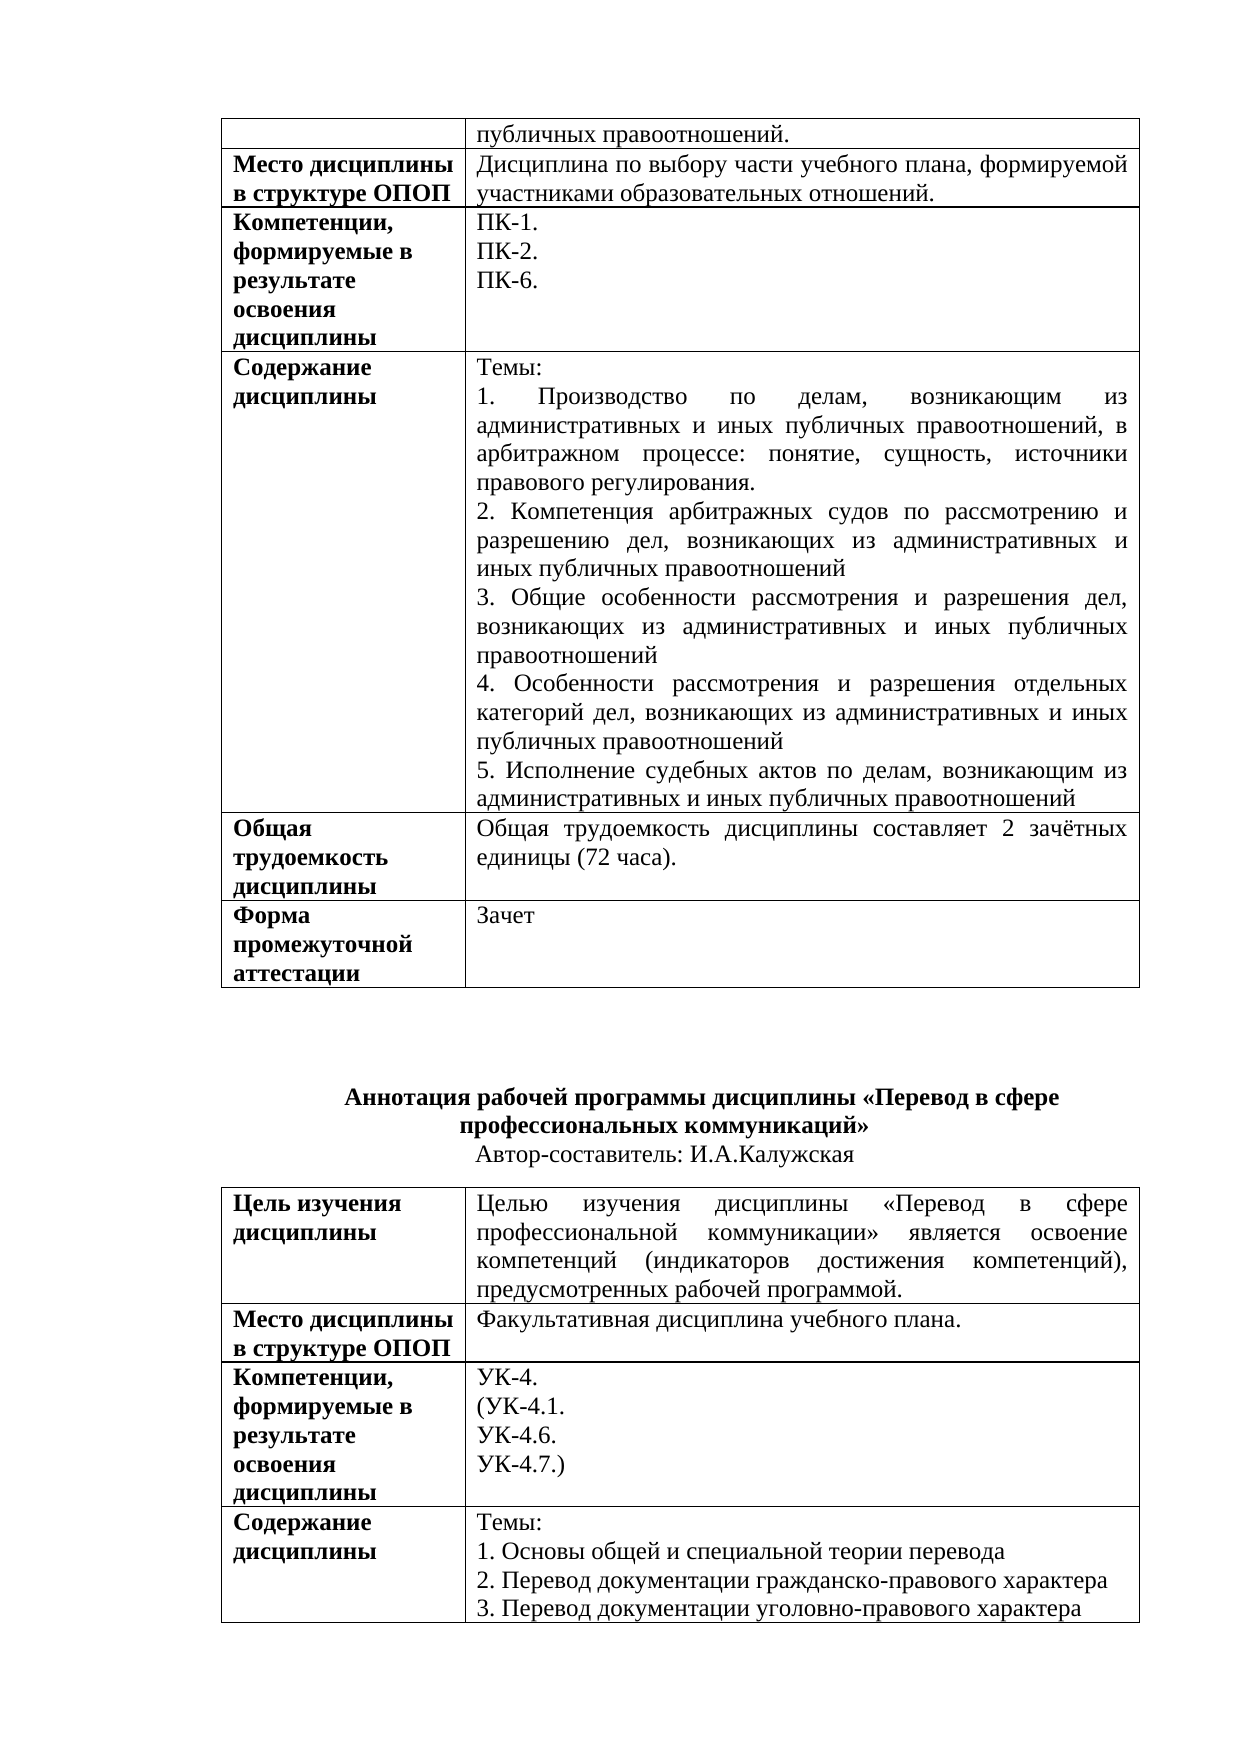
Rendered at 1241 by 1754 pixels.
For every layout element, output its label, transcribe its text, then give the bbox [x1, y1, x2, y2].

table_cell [466, 1507, 1139, 1622]
table_cell Место дисциплины в структуре ОПОП [222, 149, 465, 206]
table_cell Дисциплина по выбору части учебного плана, формируемой участниками образовательных отношений. [466, 149, 1139, 206]
table_cell Место дисциплины в структуре ОПОП [222, 1304, 465, 1361]
table_cell Темы: 1. Производство по делам, возникающим из административных и иных публичных правоотношений, в арбитражном процессе: понятие, сущность, источники правового регулирования. 2. Компетенция арбитражных судов по рассмотрению и разрешению дел, возникающих из административных и иных публичных правоотношений 3. Общие особенности рассмотрения и разрешения дел, возникающих из административных и иных публичных правоотношений 4. Особенности рассмотрения и разрешения отдельных категорий дел, возникающих из административных и иных публичных правоотношений 5. Исполнение судебных актов по делам, возникающим из административных и иных публичных правоотношений [466, 352, 1139, 812]
table_cell УК-4. (УК-4.1. УК-4.6. УК-4.7.) [466, 1363, 1139, 1506]
table_cell Компетенции, формируемые в результате освоения дисциплины [222, 208, 465, 351]
table_cell Компетенции, формируемые в результате освоения дисциплины [222, 1363, 465, 1506]
table_header Цель изучения дисциплины [222, 1188, 465, 1303]
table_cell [222, 1507, 465, 1622]
table_cell Общая трудоемкость дисциплины составляет 2 зачётных единицы (72 часа). [466, 813, 1139, 899]
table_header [222, 119, 465, 148]
table_cell ПК-1. ПК-2. ПК-6. [466, 208, 1139, 351]
table_header Целью изучения дисциплины «Перевод в сфере профессиональной коммуникации» является освоение компетенций (индикаторов достижения компетенций), предусмотренных рабочей программой. [466, 1188, 1139, 1303]
table_cell Общая трудоемкость дисциплины [222, 813, 465, 899]
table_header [466, 119, 1139, 148]
table_cell Форма промежуточной аттестации [222, 901, 465, 987]
table_cell Факультативная дисциплина учебного плана. [466, 1304, 1139, 1361]
table_cell Содержание дисциплины [222, 352, 465, 812]
text Автор-составитель: И.А.Калужская [177, 1139, 1152, 1168]
table_cell Зачет [466, 901, 1139, 987]
text Аннотация рабочей программы дисциплины «Перевод в сфере профессиональных коммуникаций» [177, 1082, 1152, 1139]
